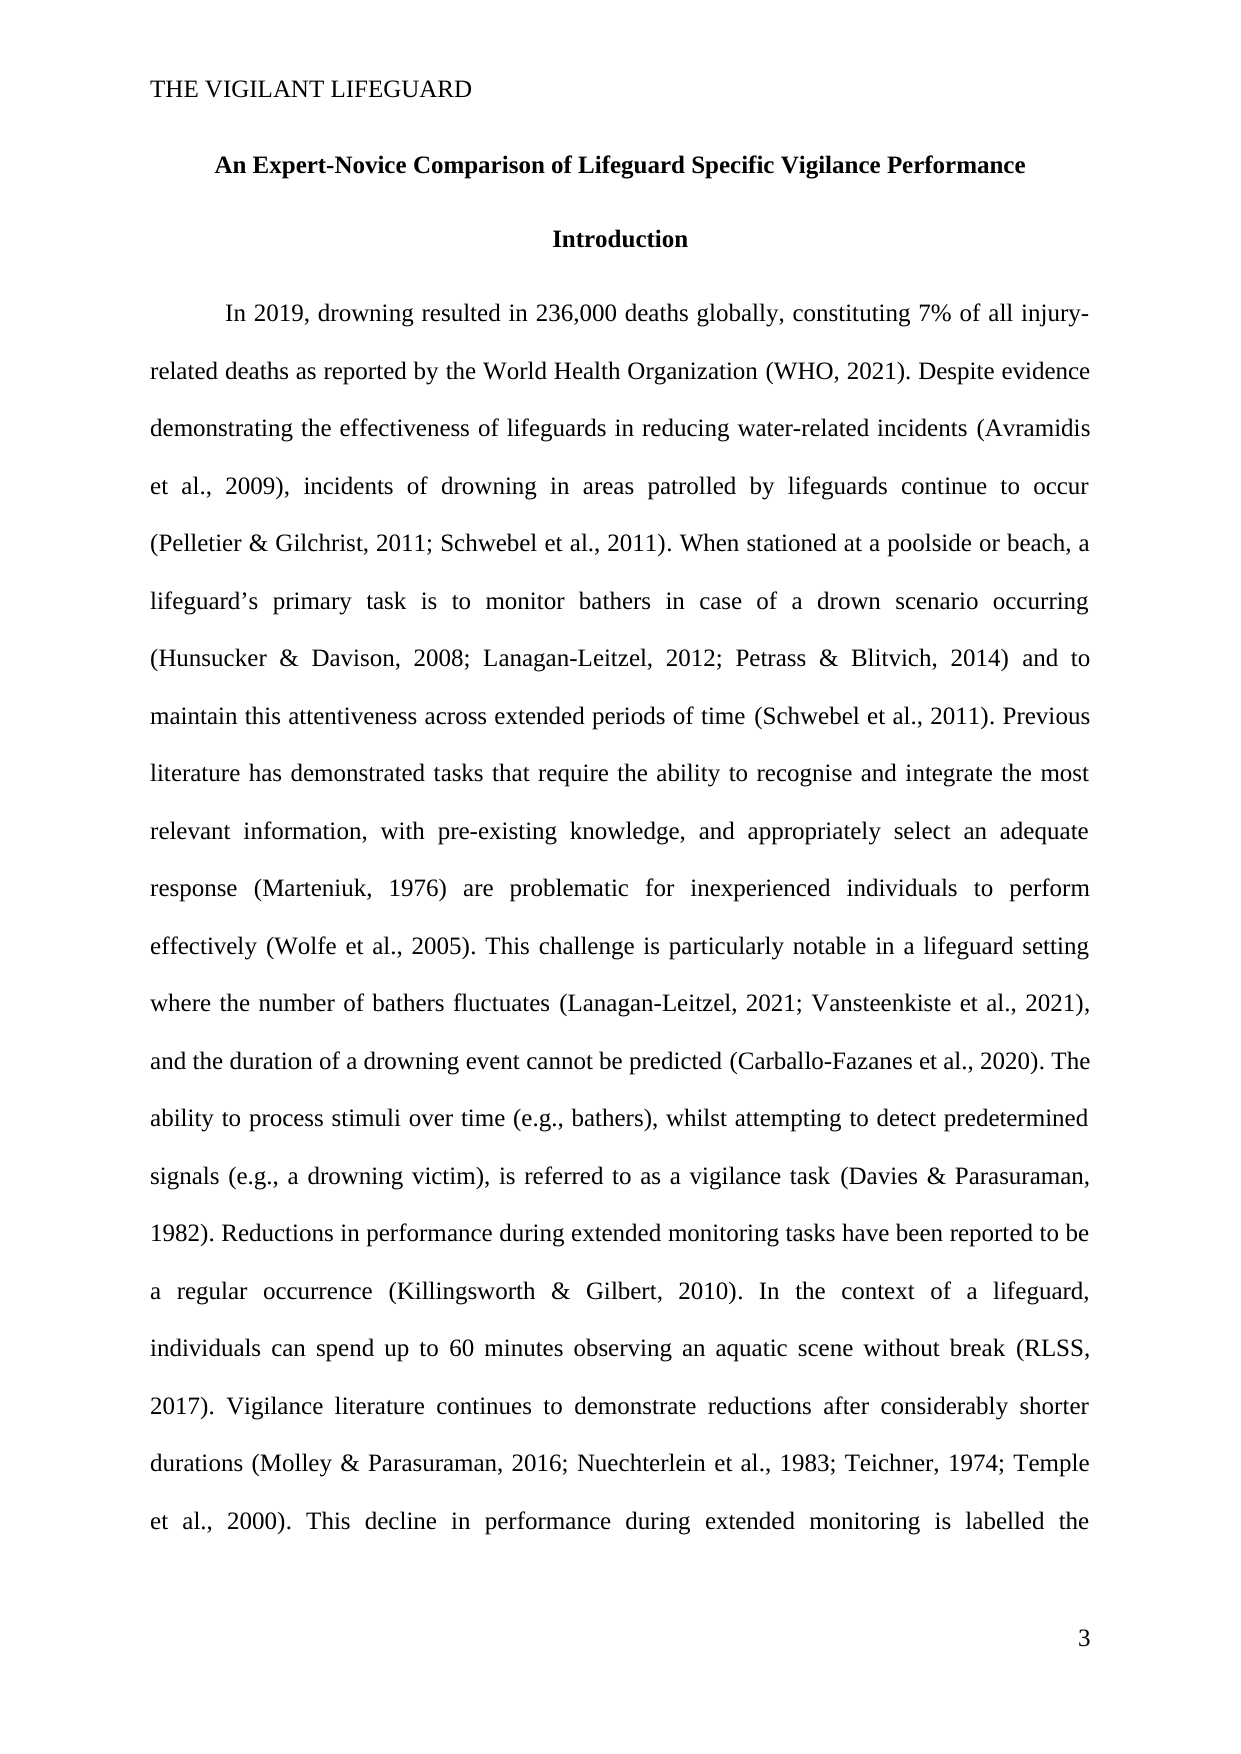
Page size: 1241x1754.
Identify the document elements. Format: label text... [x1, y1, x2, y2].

text Introduction [150, 224, 1090, 253]
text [150, 298, 1090, 1534]
text An Expert-Novice Comparison of Lifeguard Specific Vigilance Performance [150, 150, 1090, 179]
